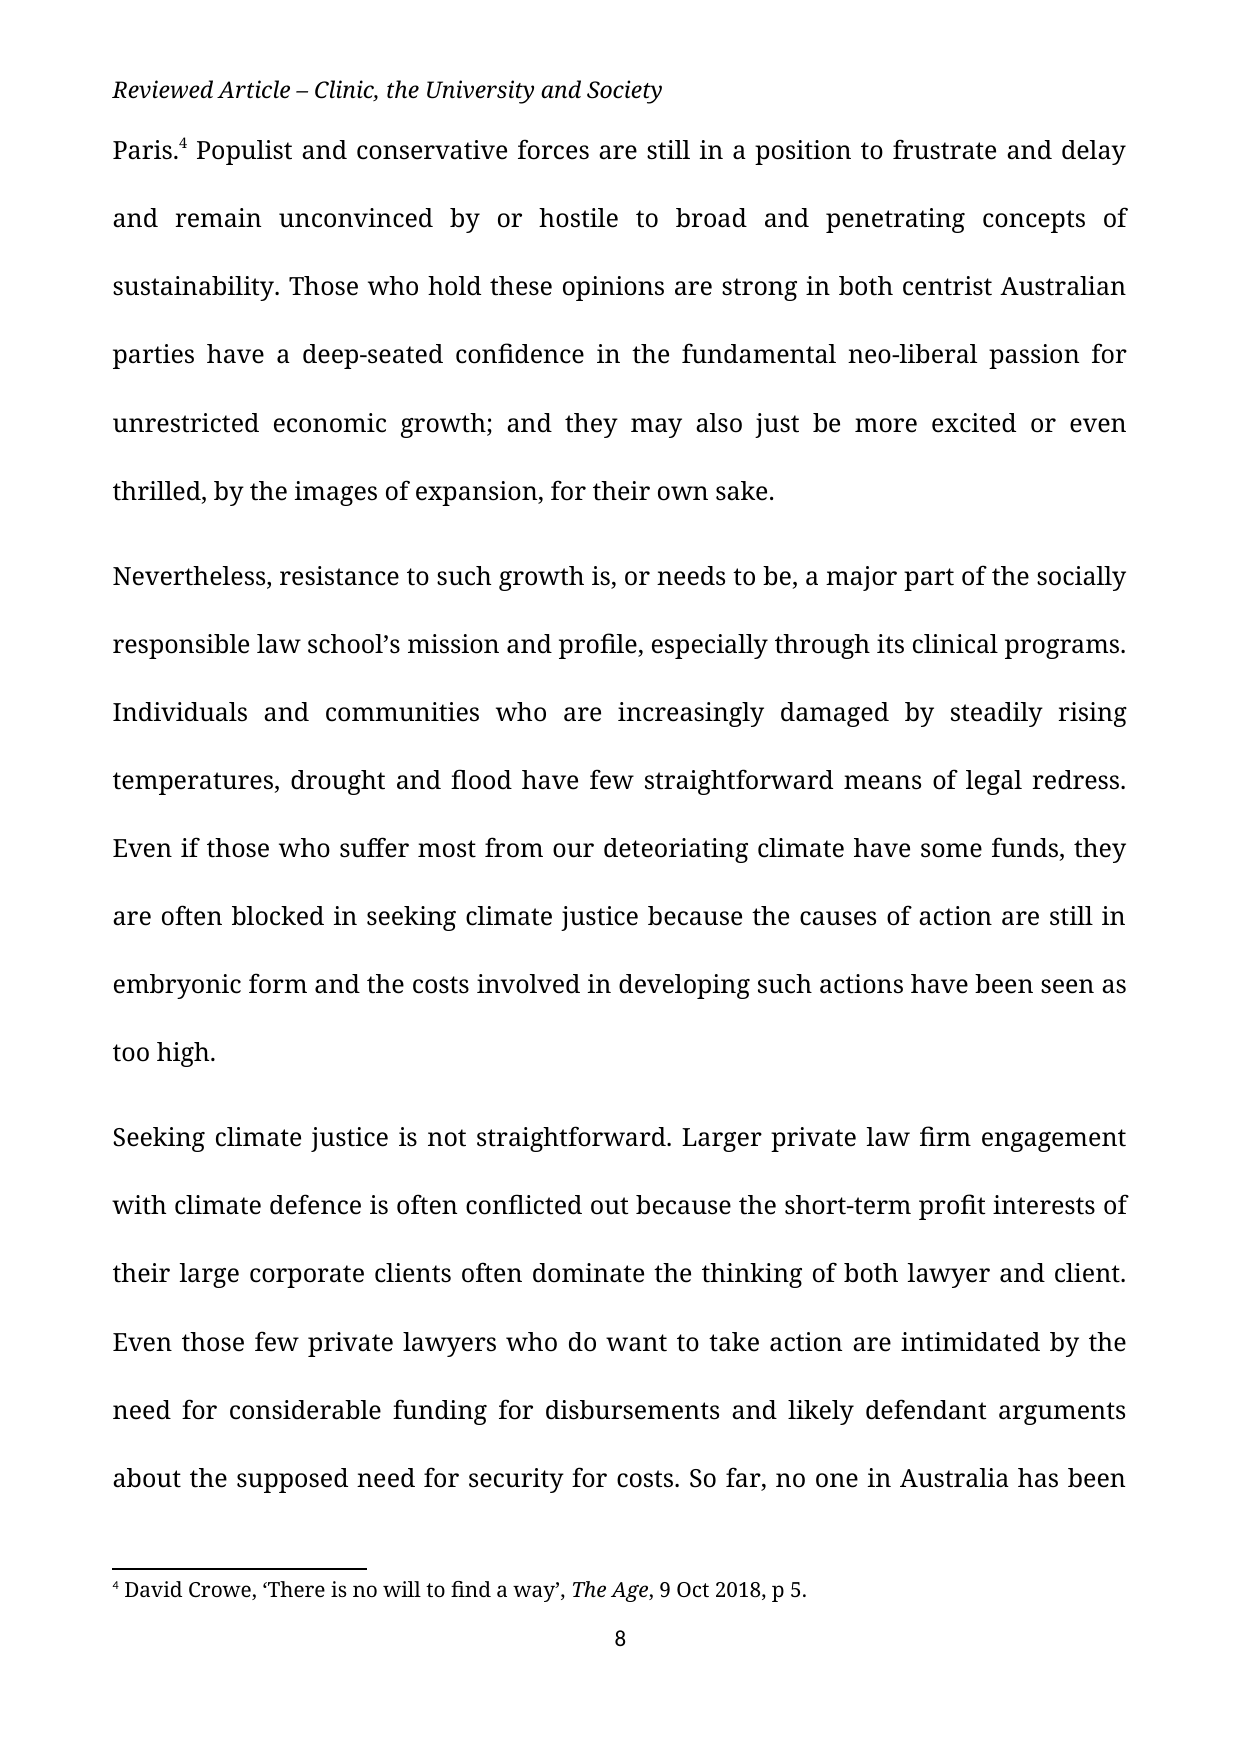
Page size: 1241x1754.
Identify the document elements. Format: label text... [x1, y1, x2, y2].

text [112, 1120, 1128, 1494]
text Nevertheless, resistance to such growth is, or needs to be, a major part of the socially responsible law school’s mission and profile, especially through its clinical programs. Individuals and communities who are increasingly damaged by steadily rising temperatures, drought and flood have few straightforward means of legal redress. Even if those who suffer most from our deteoriating climate have some funds, they are often blocked in seeking climate justice because the causes of action are still in embryonic form and the costs involved in developing such actions have been seen as too high. [112, 558, 1128, 1069]
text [112, 133, 1128, 507]
